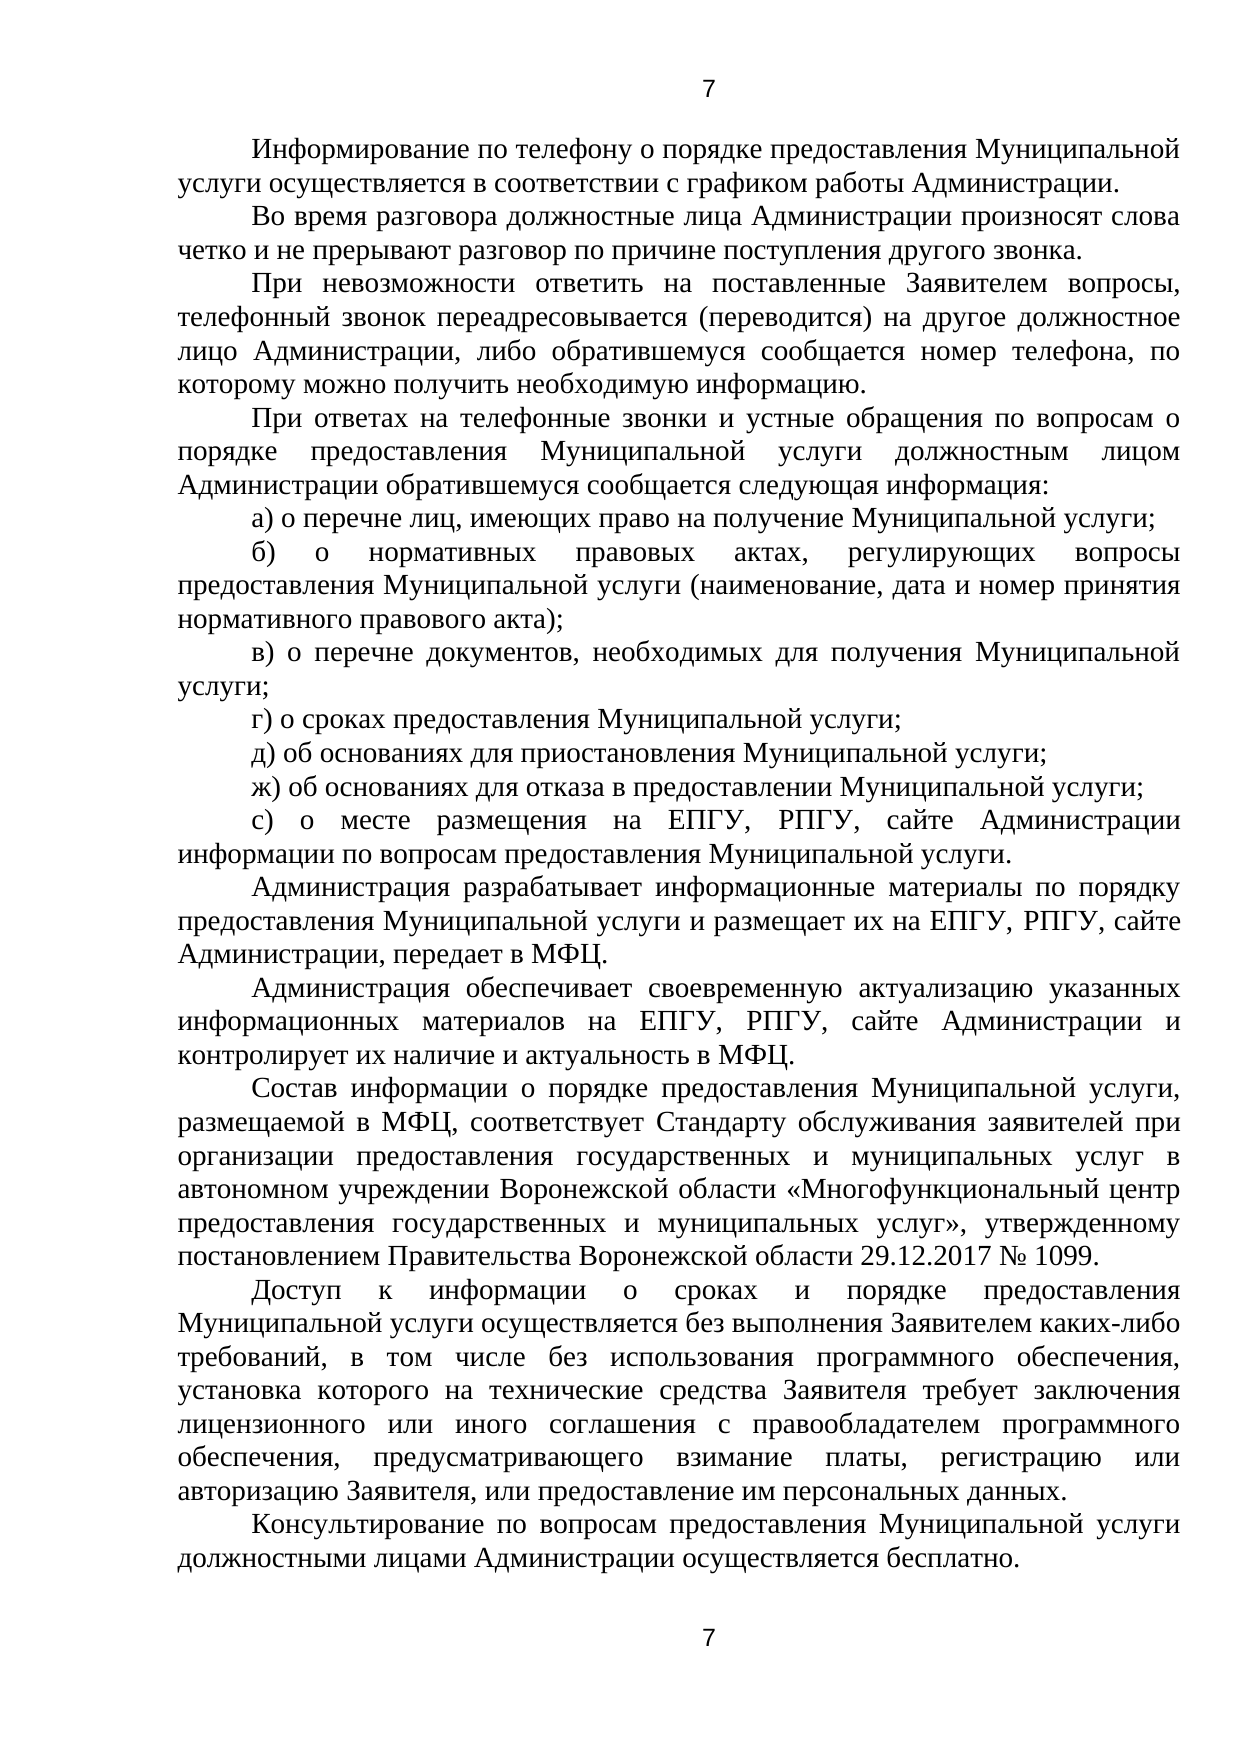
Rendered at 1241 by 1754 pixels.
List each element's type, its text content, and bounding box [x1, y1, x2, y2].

text с) о месте размещения на ЕПГУ, РПГУ, сайте Администрации информации по вопросам предоставления Муниципальной услуги. [177, 802, 1181, 869]
text ж) об основаниях для отказа в предоставлении Муниципальной услуги; [177, 769, 1181, 802]
text Администрация обеспечивает своевременную актуализацию указанных информационных материалов на ЕПГУ, РПГУ, сайте Администрации и контролирует их наличие и актуальность в МФЦ. [177, 970, 1181, 1071]
text д) об основаниях для приостановления Муниципальной услуги; [177, 735, 1181, 769]
text а) о перечне лиц, имеющих право на получение Муниципальной услуги; [177, 500, 1181, 534]
text б) о нормативных правовых актах, регулирующих вопросы предоставления Муниципальной услуги (наименование, дата и номер принятия нормативного правового акта); [177, 534, 1181, 634]
text При ответах на телефонные звонки и устные обращения по вопросам о порядке предоставления Муниципальной услуги должностным лицом Администрации обратившемуся сообщается следующая информация: [177, 400, 1181, 500]
text При невозможности ответить на поставленные Заявителем вопросы, телефонный звонок переадресовывается (переводится) на другое должностное лицо Администрации, либо обратившемуся сообщается номер телефона, по которому можно получить необходимую информацию. [177, 266, 1181, 400]
text в) о перечне документов, необходимых для получения Муниципальной услуги; [177, 634, 1181, 702]
text Администрация разрабатывает информационные материалы по порядку предоставления Муниципальной услуги и размещает их на ЕПГУ, РПГУ, сайте Администрации, передает в МФЦ. [177, 869, 1181, 970]
text Состав информации о порядке предоставления Муниципальной услуги, размещаемой в МФЦ, соответствует Стандарту обслуживания заявителей при организации предоставления государственных и муниципальных услуг в автономном учреждении Воронежской области «Многофункциональный центр предоставления государственных и муниципальных услуг», утвержденному постановлением Правительства Воронежской области 29.12.2017 № 1099. [177, 1071, 1181, 1272]
text Информирование по телефону о порядке предоставления Муниципальной услуги осуществляется в соответствии с графиком работы Администрации. [177, 131, 1181, 198]
text Консультирование по вопросам предоставления Муниципальной услуги должностными лицами Администрации осуществляется бесплатно. [177, 1507, 1181, 1574]
text Доступ к информации о сроках и порядке предоставления Муниципальной услуги осуществляется без выполнения Заявителем каких-либо требований, в том числе без использования программного обеспечения, установка которого на технические средства Заявителя требует заключения лицензионного или иного соглашения с правообладателем программного обеспечения, предусматривающего взимание платы, регистрацию или авторизацию Заявителя, или предоставление им персональных данных. [177, 1272, 1181, 1507]
text Во время разговора должностные лица Администрации произносят слова четко и не прерывают разговор по причине поступления другого звонка. [177, 198, 1181, 266]
text г) о сроках предоставления Муниципальной услуги; [177, 702, 1181, 735]
